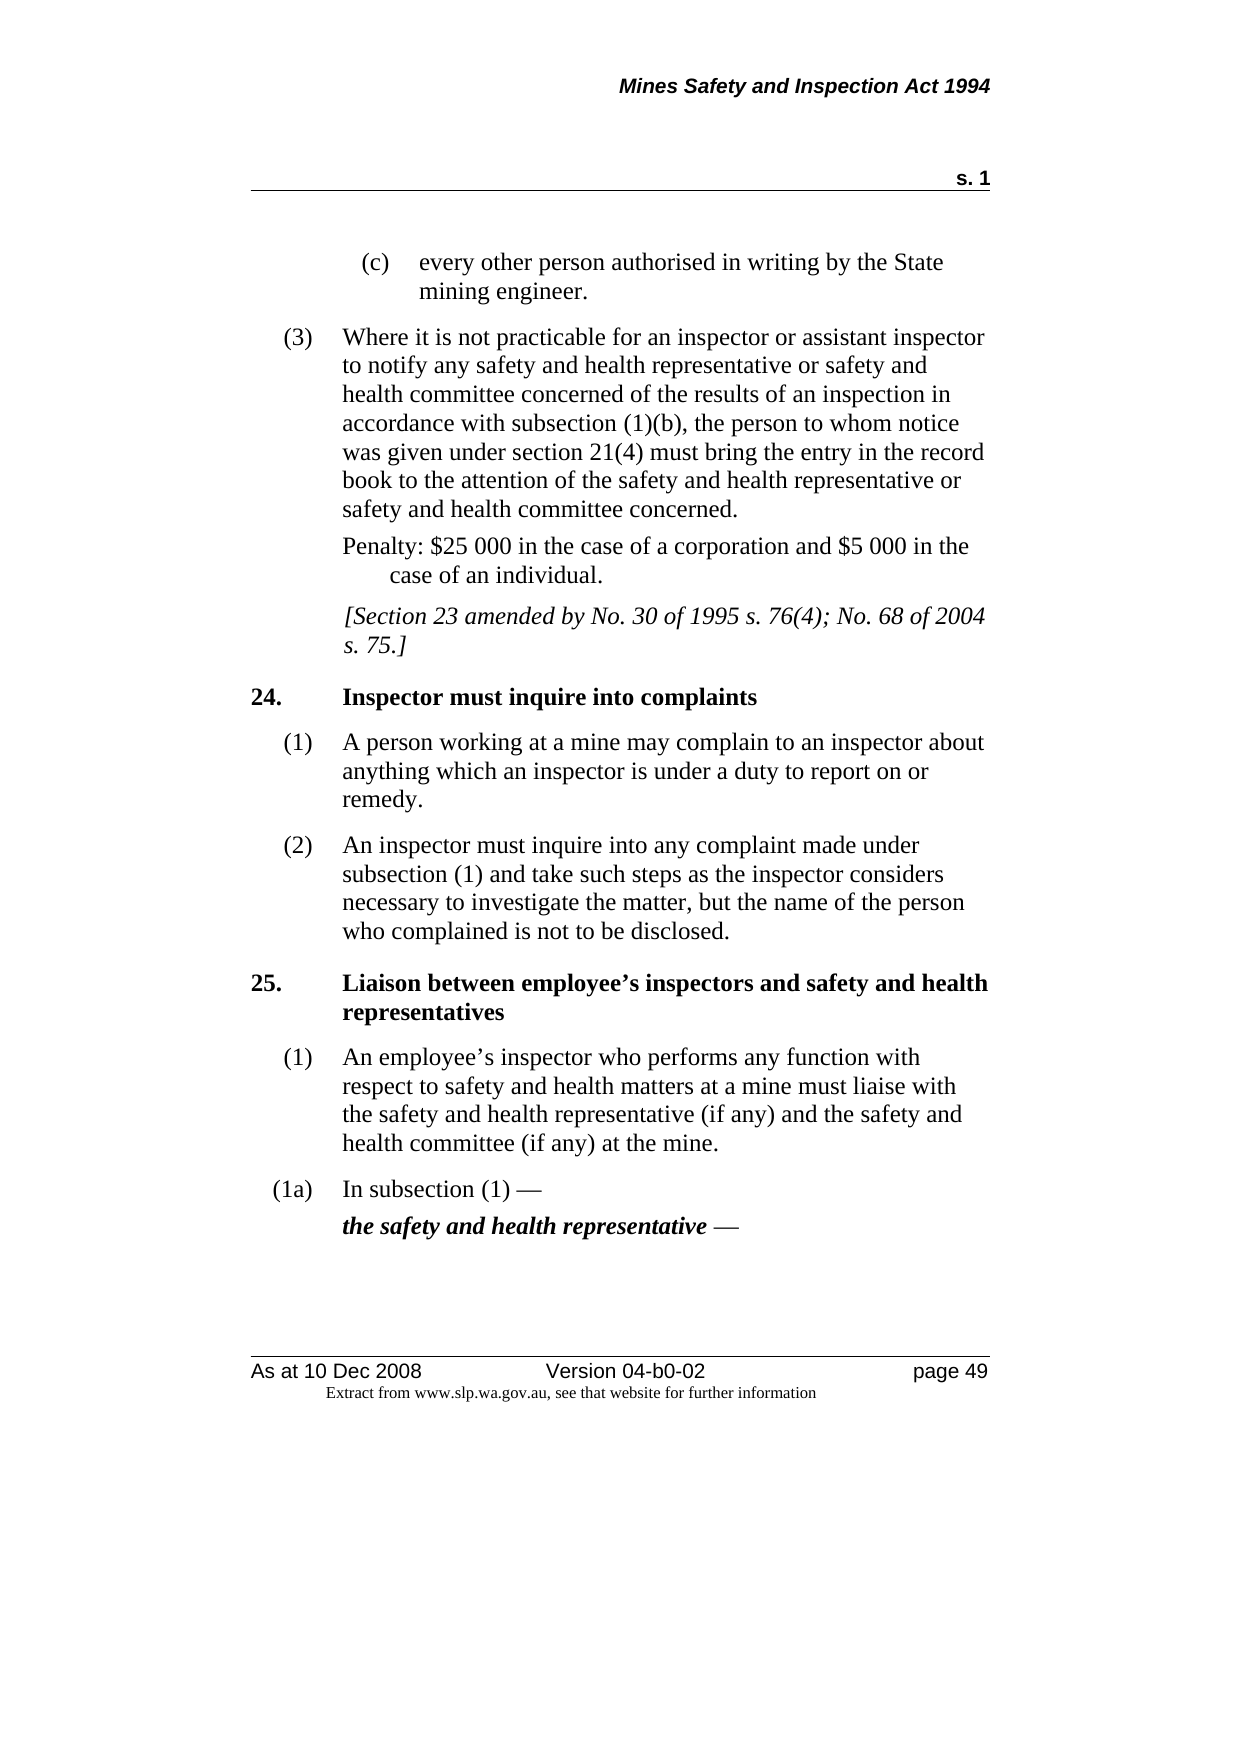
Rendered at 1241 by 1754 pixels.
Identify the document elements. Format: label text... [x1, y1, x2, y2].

subtitle 25. Liaison between employee’s inspectors and safety and health representatives [251, 968, 990, 1025]
text (2) An inspector must inquire into any complaint made under subsection (1) and take such steps as the inspector considers necessary to investigate the matter, but the name of the person who complained is not to be disclosed. [251, 830, 990, 945]
text (1a) In subsection (1) — [251, 1174, 990, 1202]
text Penalty: $25 000 in the case of a corporation and $5 000 in the case of an individual. [251, 531, 990, 589]
text (c) every other person authorised in writing by the State mining engineer. [251, 247, 990, 305]
text (3) Where it is not practicable for an inspector or assistant inspector to notify any safety and health representative or safety and health committee concerned of the results of an inspection in accordance with subsection (1)(b), the person to whom notice was given under section 21(4) must bring the entry in the record book to the attention of the safety and health representative or safety and health committee concerned. [251, 322, 990, 523]
text the safety and health representative — [251, 1211, 990, 1239]
text [Section 23 amended by No. 30 of 1995 s. 76(4); No. 68 of 2004 s. 75.] [251, 601, 990, 659]
text (1) A person working at a mine may complain to an inspector about anything which an inspector is under a duty to report on or remedy. [251, 727, 990, 813]
subtitle 24. Inspector must inquire into complaints [251, 682, 990, 710]
text (1) An employee’s inspector who performs any function with respect to safety and health matters at a mine must liaise with the safety and health representative (if any) and the safety and health committee (if any) at the mine. [251, 1042, 990, 1157]
